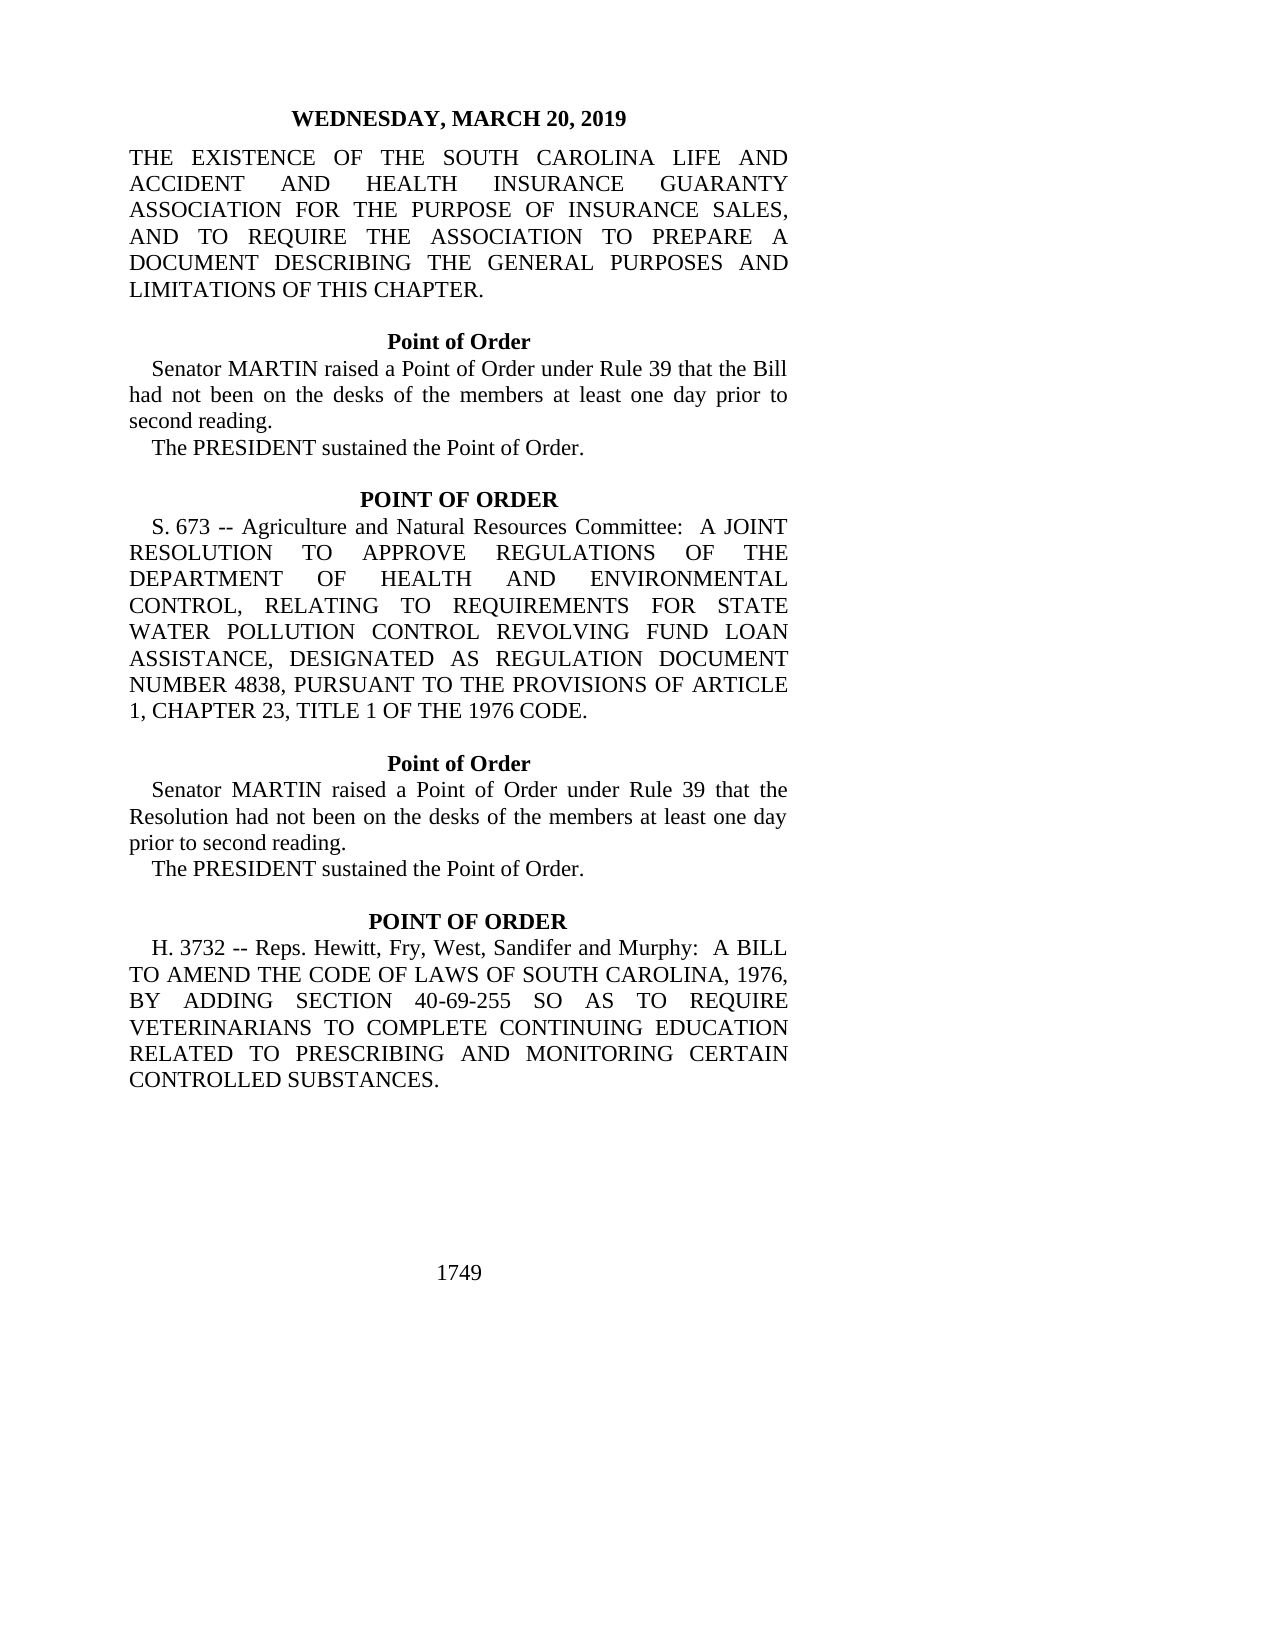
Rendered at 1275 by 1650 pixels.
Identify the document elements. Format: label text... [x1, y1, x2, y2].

text POINT OF ORDER [129, 486, 789, 513]
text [129, 144, 789, 302]
text S. 673 -- Agriculture and Natural Resources Committee: A JOINT RESOLUTION TO APPROVE REGULATIONS OF THE DEPARTMENT OF HEALTH AND ENVIRONMENTAL CONTROL, RELATING TO REQUIREMENTS FOR STATE WATER POLLUTION CONTROL REVOLVING FUND LOAN ASSISTANCE, DESIGNATED AS REGULATION DOCUMENT NUMBER 4838, PURSUANT TO THE PROVISIONS OF ARTICLE 1, CHAPTER 23, TITLE 1 OF THE 1976 CODE. [129, 513, 789, 724]
text H. 3732 -- Reps. Hewitt, Fry, West, Sandifer and Murphy: A BILL TO AMEND THE CODE OF LAWS OF SOUTH CAROLINA, 1976, BY ADDING SECTION 40-69-255 SO AS TO REQUIRE VETERINARIANS TO COMPLETE CONTINUING EDUCATION RELATED TO PRESCRIBING AND MONITORING CERTAIN CONTROLLED SUBSTANCES. [129, 934, 789, 1093]
text Senator MARTIN raised a Point of Order under Rule 39 that the Bill had not been on the desks of the members at least one day prior to second reading. [129, 355, 789, 434]
text POINT OF ORDER [129, 908, 789, 934]
text The PRESIDENT sustained the Point of Order. [129, 855, 789, 882]
text Point of Order [129, 750, 789, 776]
text The PRESIDENT sustained the Point of Order. [129, 434, 789, 460]
text Point of Order [129, 328, 789, 355]
text Senator MARTIN raised a Point of Order under Rule 39 that the Resolution had not been on the desks of the members at least one day prior to second reading. [129, 776, 789, 855]
